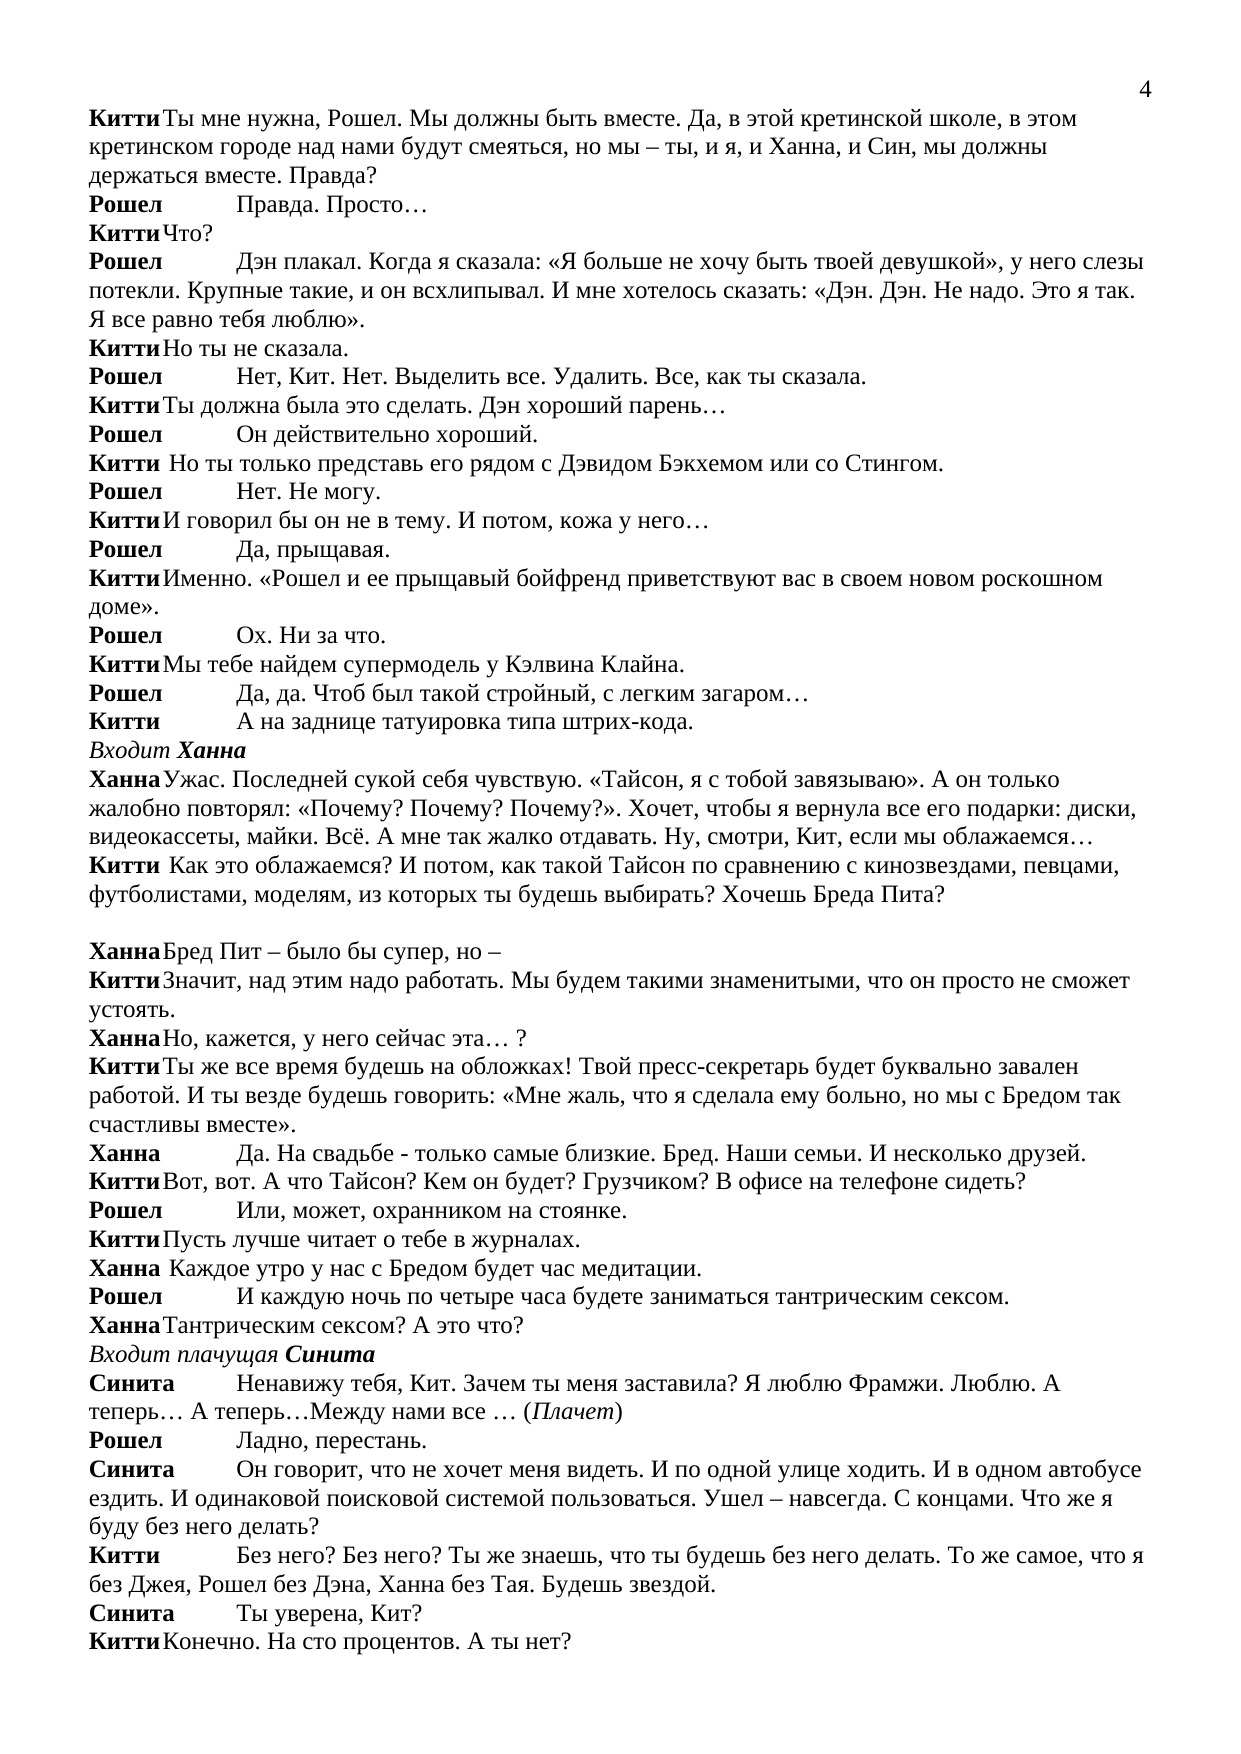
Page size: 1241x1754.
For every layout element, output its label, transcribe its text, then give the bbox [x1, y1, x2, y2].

text Рошел И каждую ночь по четыре часа будете заниматься тантрическим сексом. [88, 1281, 1152, 1310]
text Рошел Он действительно хороший. [88, 419, 1152, 448]
text Синита Ненавижу тебя, Кит. Зачем ты меня заставила? Я люблю Фрамжи. Люблю. А теперь… А теперь…Между нами все … (Плачет) [88, 1368, 1152, 1425]
text Входит плачущая Синита [88, 1339, 1152, 1368]
text Рошел Нет, Кит. Нет. Выделить все. Удалить. Все, как ты сказала. [88, 361, 1152, 390]
text Ханна Тантрическим сексом? А это что? [88, 1310, 1152, 1339]
text Китти Конечно. На сто процентов. А ты нет? [88, 1626, 1152, 1655]
text Ханна Бред Пит – было бы супер, но – [88, 936, 1152, 965]
text Китти Ты же все время будешь на обложках! Твой пресс-секретарь будет буквально завален работой. И ты везде будешь говорить: «Мне жаль, что я сделала ему больно, но мы с Бредом так счастливы вместе». [88, 1051, 1152, 1138]
text Китти Но ты не сказала. [88, 333, 1152, 361]
text Рошел Дэн плакал. Когда я сказала: «Я больше не хочу быть твоей девушкой», у него слезы потекли. Крупные такие, и он всхлипывал. И мне хотелось сказать: «Дэн. Дэн. Не надо. Это я так. Я все равно тебя люблю». [88, 246, 1152, 333]
text Ханна Каждое утро у нас с Бредом будет час медитации. [88, 1253, 1152, 1281]
text Китти Что? [88, 218, 1152, 246]
text Рошел Ох. Ни за что. [88, 620, 1152, 649]
text Китти А на заднице татуировка типа штрих-кода. [88, 706, 1152, 735]
subtitle Входит Ханна [88, 735, 1152, 764]
text Ханна Но, кажется, у него сейчас эта… ? [88, 1023, 1152, 1051]
text Рошел Да, прыщавая. [88, 534, 1152, 563]
text Китти И говорил бы он не в тему. И потом, кожа у него… [88, 505, 1152, 534]
text Рошел Правда. Просто… [88, 189, 1152, 218]
text Китти Но ты только представь его рядом с Дэвидом Бэкхемом или со Стингом. [88, 448, 1152, 476]
text Китти Мы тебе найдем супермодель у Кэлвина Клайна. [88, 649, 1152, 678]
text Рошел Ладно, перестань. [88, 1425, 1152, 1454]
text Китти Именно. «Рошел и ее прыщавый бойфренд приветствуют вас в своем новом роскошном доме». [88, 563, 1152, 620]
text Синита Ты уверена, Кит? [88, 1598, 1152, 1626]
text Синита Он говорит, что не хочет меня видеть. И по одной улице ходить. И в одном автобусе ездить. И одинаковой поисковой системой пользоваться. Ушел – навсегда. С концами. Что же я буду без него делать? [88, 1454, 1152, 1540]
text Китти Как это облажаемся? И потом, как такой Тайсон по сравнению с кинозвездами, певцами, футболистами, моделям, из которых ты будешь выбирать? Хочешь Бреда Пита? [88, 850, 1152, 908]
text Рошел Да, да. Чтоб был такой стройный, с легким загаром… [88, 678, 1152, 706]
text Рошел Нет. Не могу. [88, 476, 1152, 505]
text Китти Ты должна была это сделать. Дэн хороший парень… [88, 390, 1152, 419]
text Китти Без него? Без него? Ты же знаешь, что ты будешь без него делать. То же самое, что я без Джея, Рошел без Дэна, Ханна без Тая. Будешь звездой. [88, 1540, 1152, 1598]
text Ханна Да. На свадьбе - только самые близкие. Бред. Наши семьи. И несколько друзей. [88, 1138, 1152, 1166]
text Ханна Ужас. Последней сукой себя чувствую. «Тайсон, я с тобой завязываю». А он только жалобно повторял: «Почему? Почему? Почему?». Хочет, чтобы я вернула все его подарки: диски, видеокассеты, майки. Всё. А мне так жалко отдавать. Ну, смотри, Кит, если мы облажаемся… [88, 764, 1152, 850]
text Рошел Или, может, охранником на стоянке. [88, 1195, 1152, 1224]
text Китти Вот, вот. А что Тайсон? Кем он будет? Грузчиком? В офисе на телефоне сидеть? [88, 1166, 1152, 1195]
text Китти Значит, над этим надо работать. Мы будем такими знаменитыми, что он просто не сможет устоять. [88, 965, 1152, 1023]
text Китти Пусть лучше читает о тебе в журналах. [88, 1224, 1152, 1253]
text Китти Ты мне нужна, Рошел. Мы должны быть вместе. Да, в этой кретинской школе, в этом кретинском городе над нами будут смеяться, но мы – ты, и я, и Ханна, и Син, мы должны держаться вместе. Правда? [88, 103, 1152, 189]
